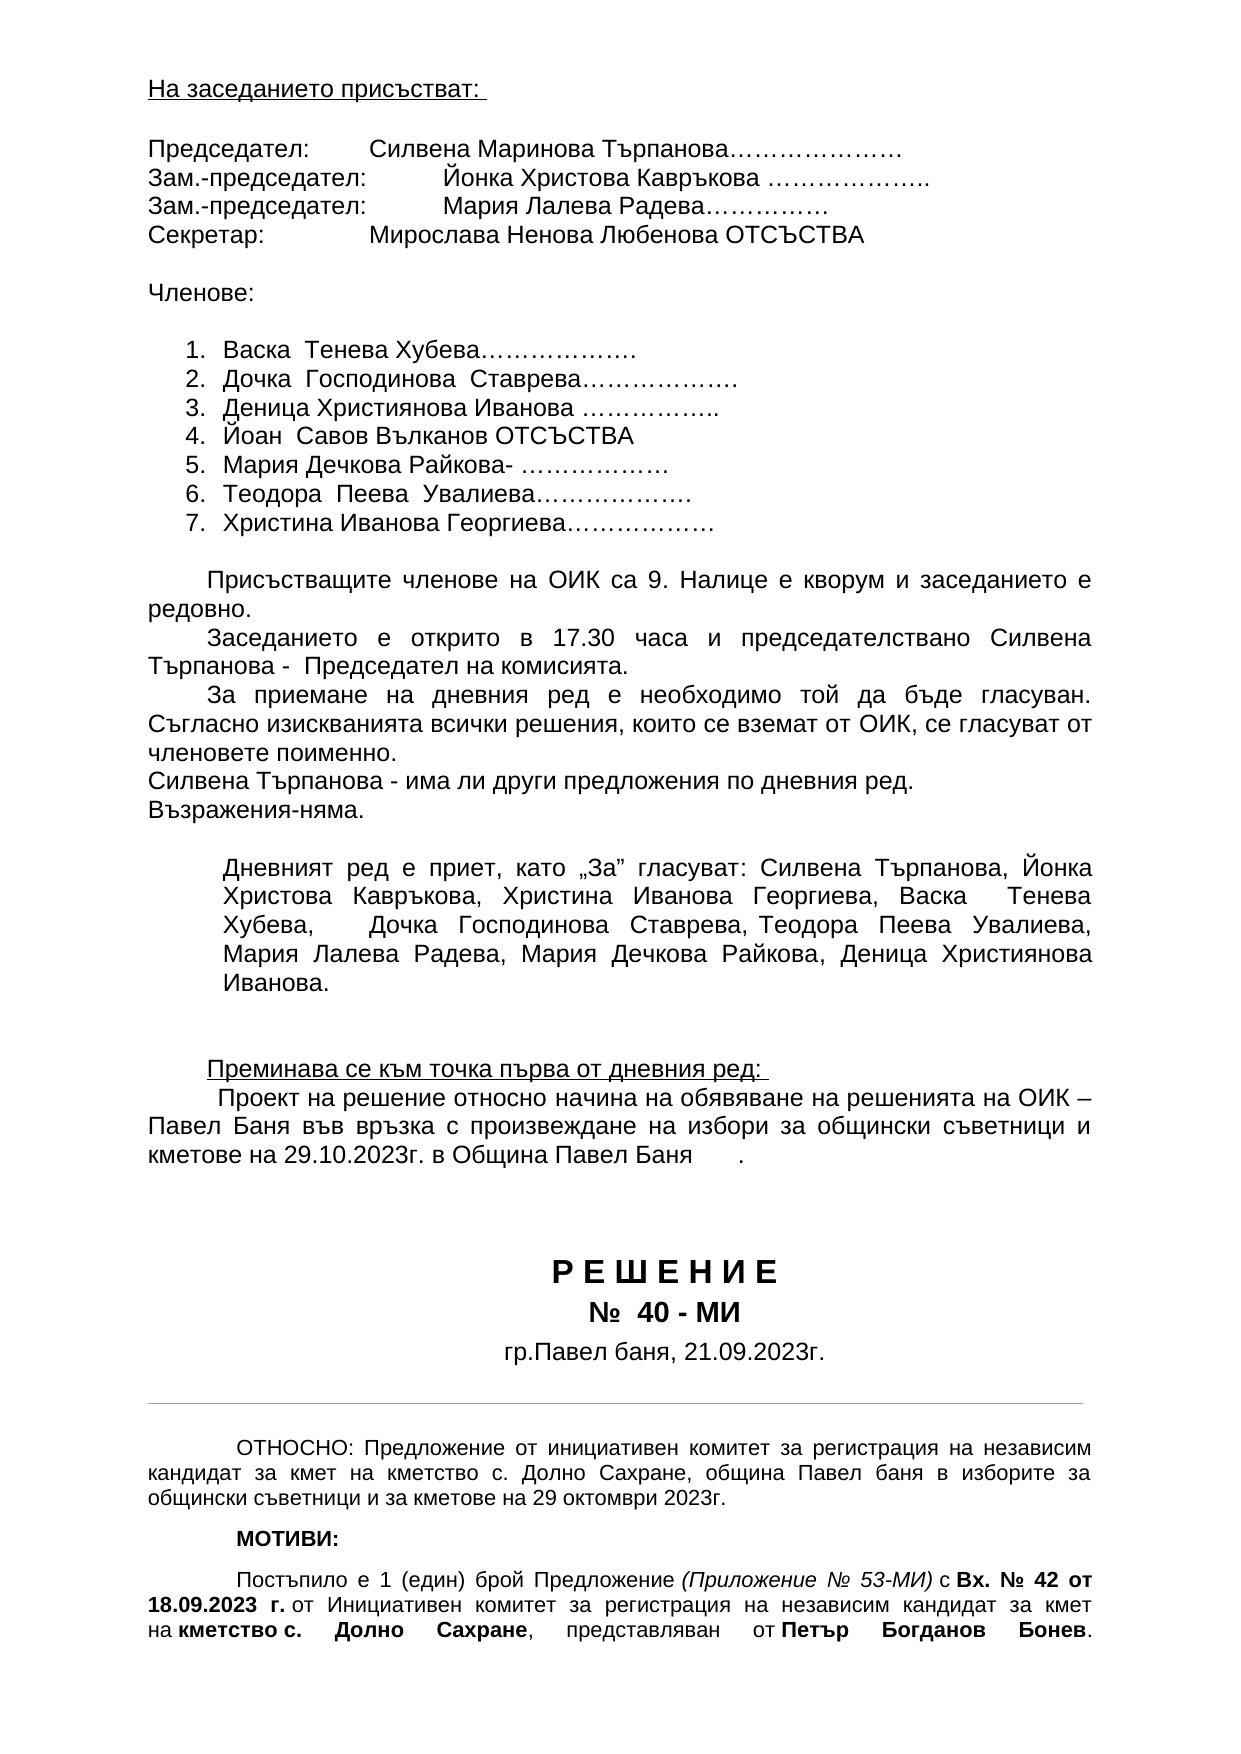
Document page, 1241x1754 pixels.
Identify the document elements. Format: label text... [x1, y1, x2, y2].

text На заседанието присъстват: [148, 74, 1093, 103]
list Христина Иванова Георгиева……………… [185, 507, 1093, 536]
list Мария Дечкова Райкова- ……………… [185, 450, 1093, 479]
text За приемане на дневния ред е необходимо той да бъде гласуван. Съгласно изискванията всички решения, които се вземат от OИК, се гласуват от членовете поименно. [148, 680, 1093, 766]
text Дневният ред е приет, като „За” гласуват: Силвена Търпанова, Йонка Христова Кавръкова, Христина Иванова Георгиева, Васка Тенева Хубева, Дочка Господинова Ставрева, Теодора Пеева Увалиева, Мария Лалева Радева, Мария Дечкова Райкова, Деница Християнова Иванова. [223, 852, 1093, 996]
text Проект на решение относно начина на обявяване на решенията на ОИК – Павел Баня във връзка с произвеждане на избори за общински съветници и кметове на 29.10.2023г. в Община Павел Баня . [148, 1082, 1093, 1169]
text Силвена Търпанова - има ли други предложения по дневния ред. [148, 766, 1093, 795]
text ОТНОСНО: Предложение от инициативен комитет за регистрация на независим кандидат за кмет на кметство с. Долно Сахране, община Павел баня в изборите за общински съветници и за кметове на 29 октомври 2023г. [148, 1434, 1093, 1510]
text Зам.-председател: Мария Лалева Радева…………… [148, 191, 1093, 220]
text № 40 - МИ [148, 1291, 1093, 1328]
list Васка Тенева Хубева………………. [185, 335, 1093, 364]
text Заседанието е открито в 17.30 часа и председателствано Силвена Търпанова - Председател на комисията. [148, 622, 1093, 680]
text Присъстващите членове на OИК са 9. Налице е кворум и заседанието е редовно. [148, 565, 1093, 622]
text Секретар: Мирослава Ненова Любенова ОТСЪСТВА [148, 220, 1093, 249]
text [148, 1566, 1093, 1642]
text МОТИВИ: [148, 1526, 1093, 1551]
text Преминава се към точка първа от дневния ред: [148, 1054, 1093, 1082]
text Председател: Силвена Маринова Търпанова………………… [148, 134, 1093, 162]
text Членове: [148, 277, 1093, 306]
text Р Е Ш Е Н И Е [148, 1252, 1093, 1291]
list Йоан Савов Вълканов ОТСЪСТВА [185, 421, 1093, 450]
text гр.Павел баня, 21.09.2023г. [148, 1328, 1093, 1366]
text Възражения-няма. [148, 795, 1093, 824]
list Дочка Господинова Ставрева………………. [185, 364, 1093, 392]
list Теодора Пеева Увалиева………………. [185, 479, 1093, 507]
text Зам.-председател: Йонка Христова Кавръкова ……………….. [148, 162, 1093, 191]
list Деница Християнова Иванова …………….. [185, 392, 1093, 421]
